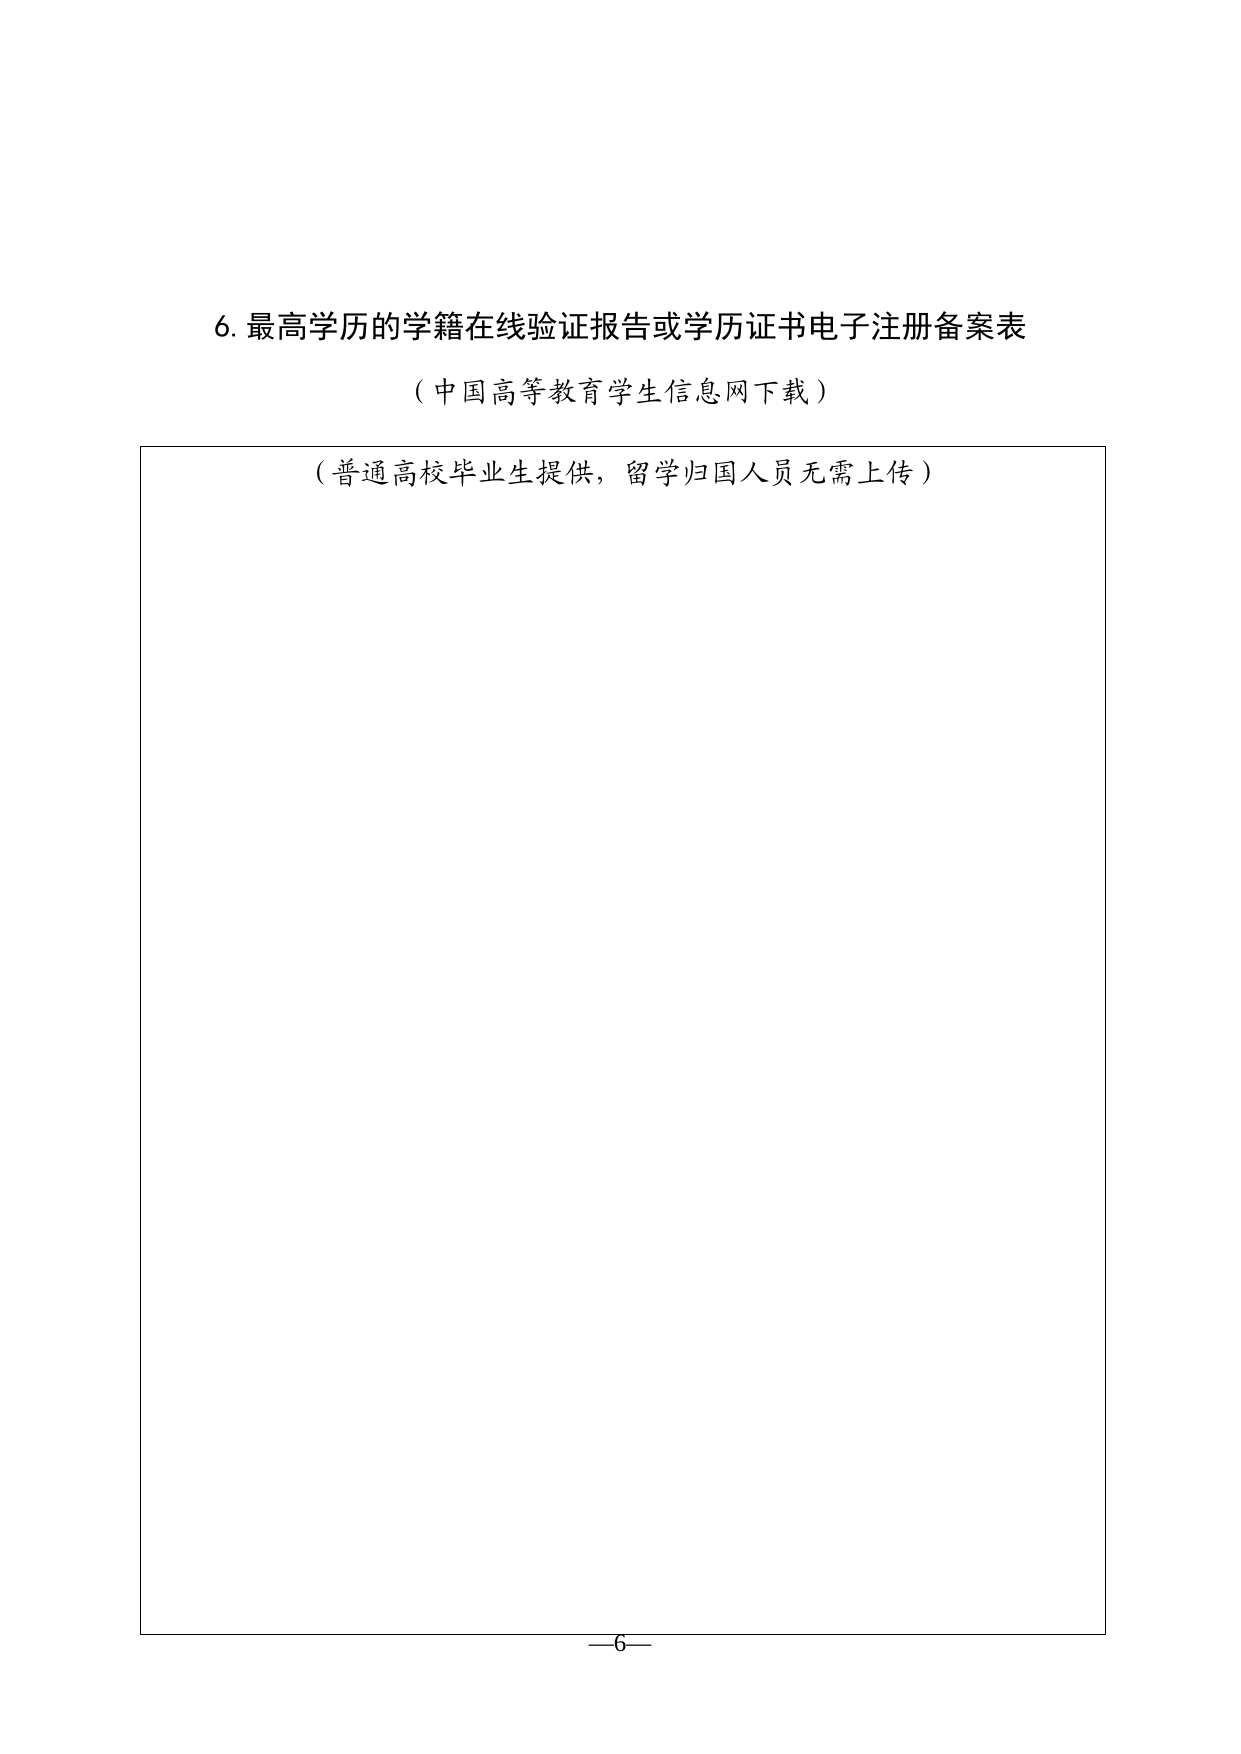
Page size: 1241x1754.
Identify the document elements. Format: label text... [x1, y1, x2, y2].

text 6.最高学历的学籍在线验证报告或学历证书电子注册备案表 [148, 292, 1093, 357]
text （中国高等教育学生信息网下载） [148, 357, 1093, 422]
